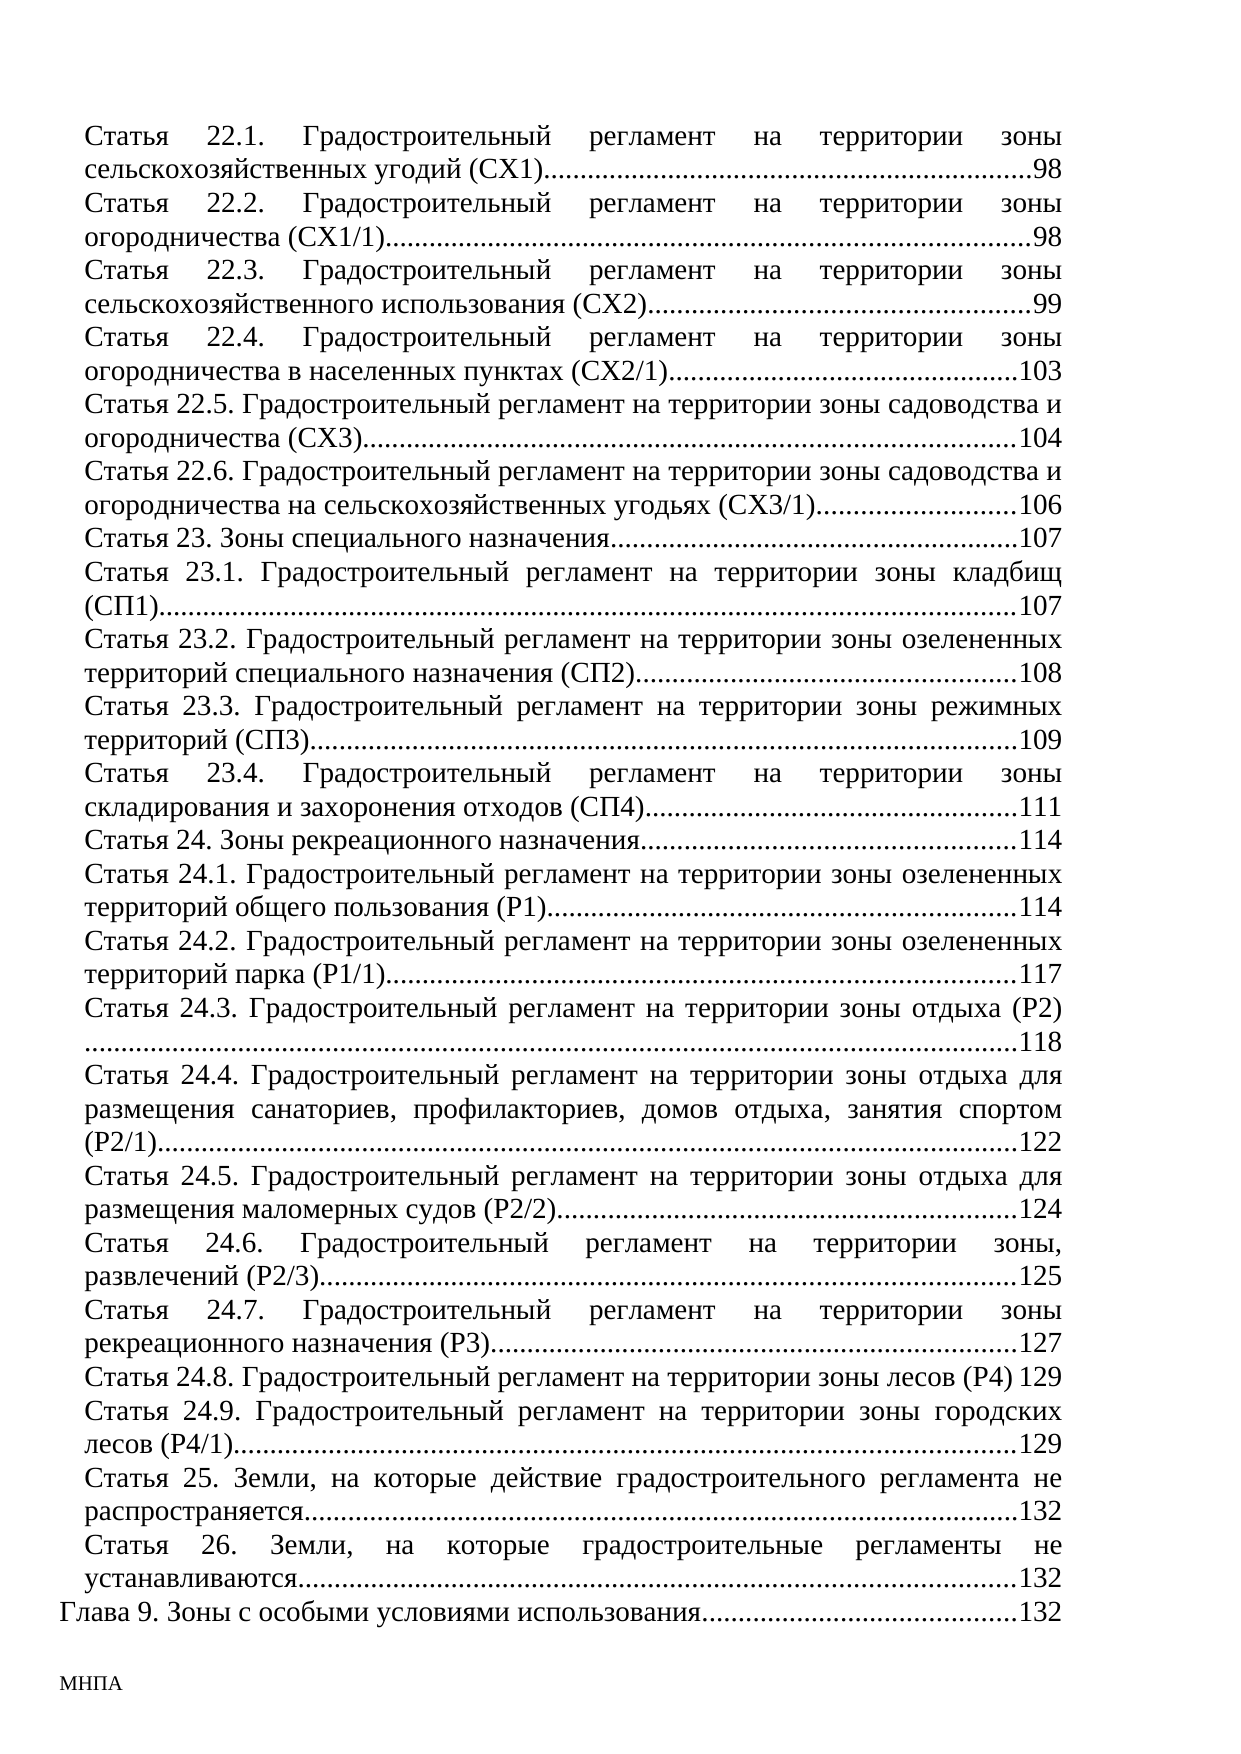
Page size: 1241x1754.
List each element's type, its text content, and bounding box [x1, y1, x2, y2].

text Статья 22.2. Градостроительный регламент на территории зоны огородничества (СХ1/1) 98 [84, 185, 1063, 252]
text Статья 24.1. Градостроительный регламент на территории зоны озелененных территорий общего пользования (Р1) 114 [84, 856, 1063, 923]
text Статья 24.4. Градостроительный регламент на территории зоны отдыха для размещения санаториев, профилакториев, домов отдыха, занятия спортом (Р2/1) 122 [84, 1057, 1063, 1158]
text Статья 23. Зоны специального назначения 107 [84, 521, 1063, 554]
text Статья 26. Земли, на которые градостроительные регламенты не устанавливаются 132 [84, 1527, 1063, 1594]
text Статья 24.5. Градостроительный регламент на территории зоны отдыха для размещения маломерных судов (Р2/2) 124 [84, 1158, 1063, 1225]
text Статья 23.3. Градостроительный регламент на территории зоны режимных территорий (СП3) 109 [84, 688, 1063, 755]
text Статья 23.2. Градостроительный регламент на территории зоны озелененных территорий специального назначения (СП2) 108 [84, 621, 1063, 688]
text Статья 23.4. Градостроительный регламент на территории зоны складирования и захоронения отходов (СП4) 111 [84, 755, 1063, 822]
text Глава 9. Зоны с особыми условиями использования 132 [59, 1594, 1063, 1627]
text Статья 22.3. Градостроительный регламент на территории зоны сельскохозяйственного использования (СХ2) 99 [84, 252, 1063, 319]
text Статья 24.9. Градостроительный регламент на территории зоны городских лесов (Р4/1) 129 [84, 1393, 1063, 1460]
text Статья 22.6. Градостроительный регламент на территории зоны садоводства и огородничества на сельскохозяйственных угодьях (СХ3/1) 106 [84, 453, 1063, 521]
text Статья 22.1. Градостроительный регламент на территории зоны сельскохозяйственных угодий (СХ1) 98 [84, 118, 1063, 185]
text Статья 24.8. Градостроительный регламент на территории зоны лесов (Р4) 129 [84, 1359, 1063, 1393]
text Статья 24.7. Градостроительный регламент на территории зоны рекреационного назначения (Р3) 127 [84, 1292, 1063, 1359]
text Статья 24.2. Градостроительный регламент на территории зоны озелененных территорий парка (Р1/1) 117 [84, 923, 1063, 990]
text Статья 25. Земли, на которые действие градостроительного регламента не распространяется 132 [84, 1460, 1063, 1527]
text Статья 24.3. Градостроительный регламент на территории зоны отдыха (Р2) 118 [84, 990, 1063, 1057]
text Статья 24. Зоны рекреационного назначения 114 [84, 822, 1063, 856]
text Статья 22.5. Градостроительный регламент на территории зоны садоводства и огородничества (СХ3) 104 [84, 386, 1063, 453]
text Статья 23.1. Градостроительный регламент на территории зоны кладбищ (СП1) 107 [84, 554, 1063, 621]
text Статья 24.6. Градостроительный регламент на территории зоны, развлечений (Р2/3) 125 [84, 1225, 1063, 1292]
text Статья 22.4. Градостроительный регламент на территории зоны огородничества в населенных пунктах (СХ2/1) 103 [84, 319, 1063, 386]
